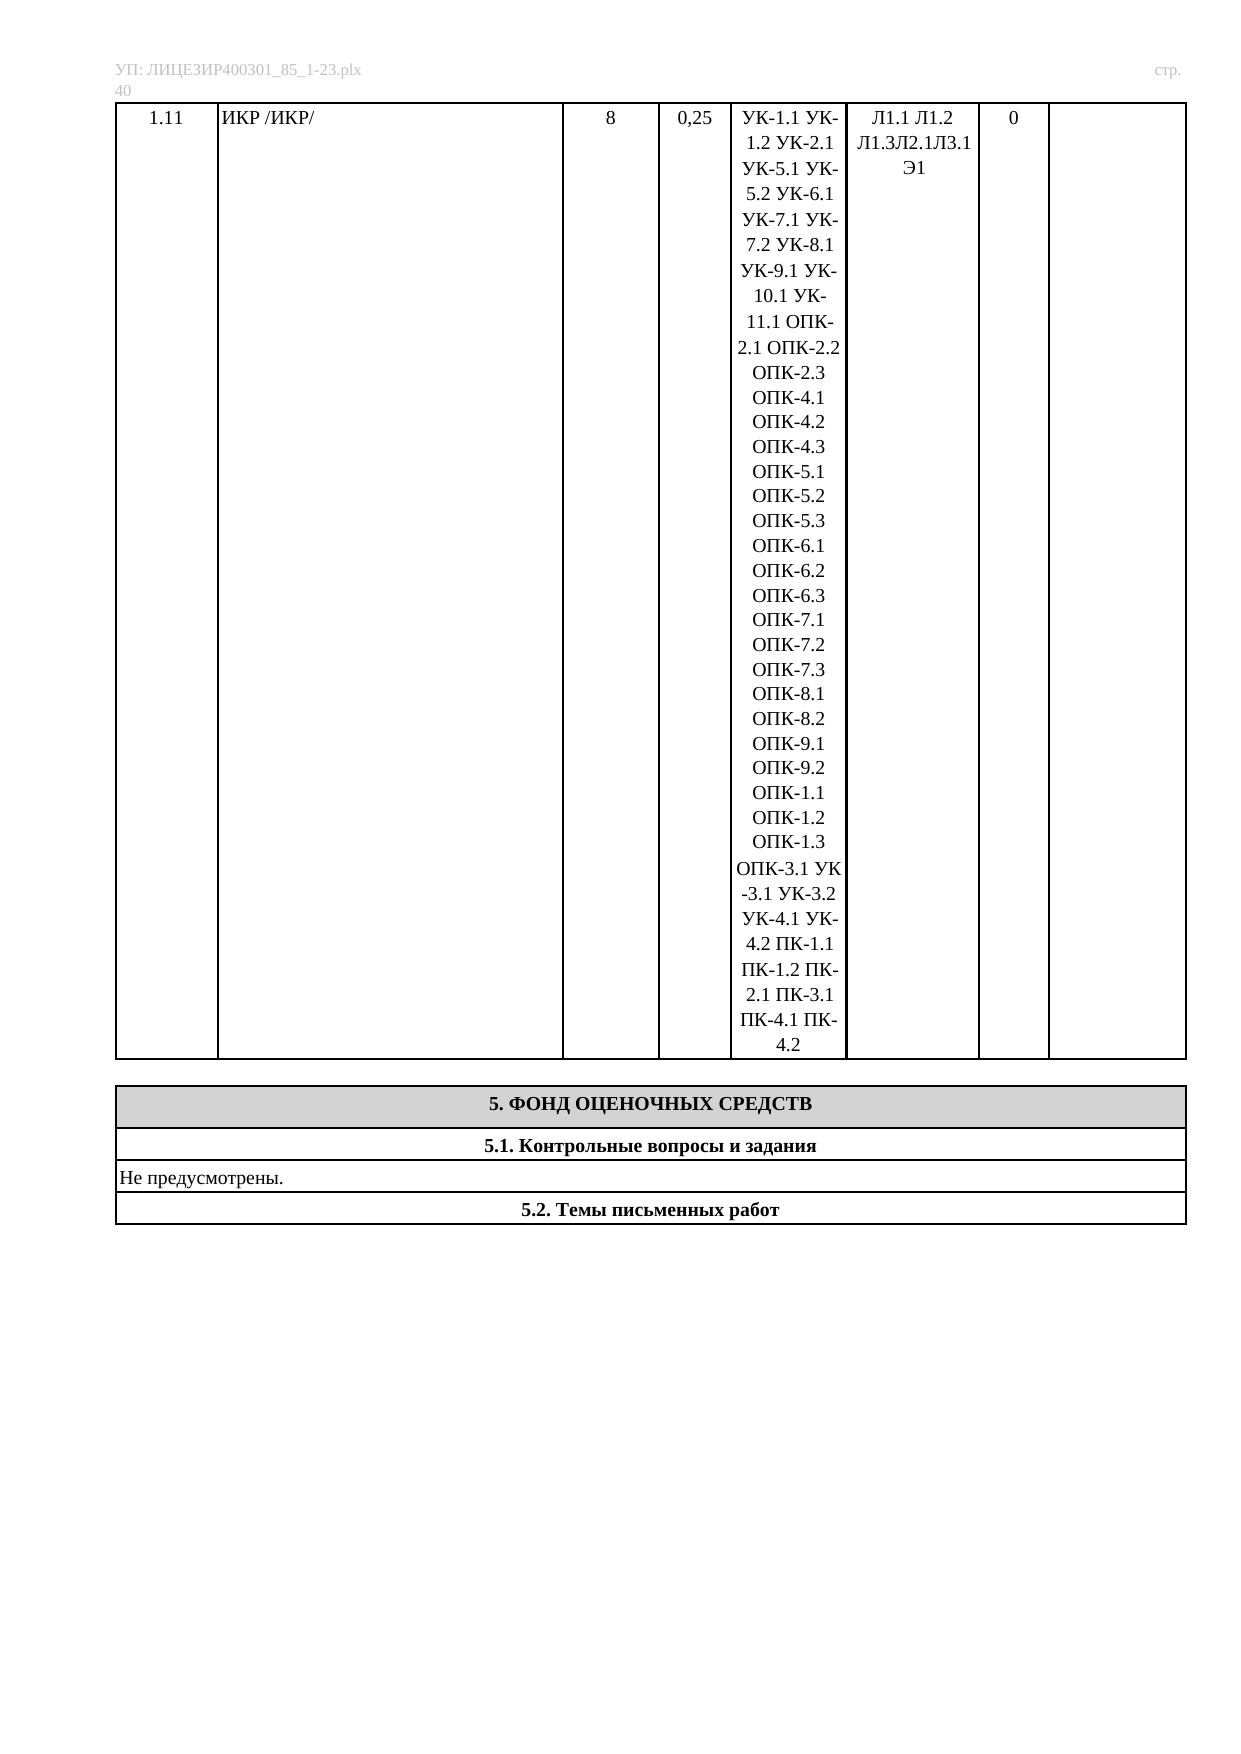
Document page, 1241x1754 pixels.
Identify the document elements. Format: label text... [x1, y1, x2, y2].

table_cell 5.1. Контрольные вопросы и задания [117, 1129, 1185, 1159]
table_header [1050, 104, 1185, 1057]
table_header Л1.1 Л1.2 Л1.3Л2.1Л3.1 Э1 [848, 104, 978, 1057]
table_header ИКР /ИКР/ [219, 104, 562, 1057]
table_header 0 [980, 104, 1048, 1057]
table_header 0,25 [660, 104, 730, 1057]
table_header 5. ФОНД ОЦЕНОЧНЫХ СРЕДСТВ [117, 1087, 1185, 1127]
table_header 8 [564, 104, 658, 1057]
table_header УК-1.1 УК- 1.2 УК-2.1 УК-5.1 УК- 5.2 УК-6.1 УК-7.1 УК- 7.2 УК-8.1 УК-9.1 УК- 10.1 УК- 11.1 ОПК- 2.1 ОПК-2.2 ОПК-2.3 ОПК-4.1 ОПК-4.2 ОПК-4.3 ОПК-5.1 ОПК-5.2 ОПК-5.3 ОПК-6.1 ОПК-6.2 ОПК-6.3 ОПК-7.1 ОПК-7.2 ОПК-7.3 ОПК-8.1 ОПК-8.2 ОПК-9.1 ОПК-9.2 ОПК-1.1 ОПК-1.2 ОПК-1.3 ОПК-3.1 УК -3.1 УК-3.2 УК-4.1 УК- 4.2 ПК-1.1 ПК-1.2 ПК- 2.1 ПК-3.1 ПК-4.1 ПК- 4.2 [732, 104, 845, 1057]
table_cell 5.2. Темы письменных работ [117, 1193, 1185, 1223]
table_header 1.11 [117, 104, 217, 1057]
table_cell Не предусмотрены. [117, 1161, 1185, 1191]
